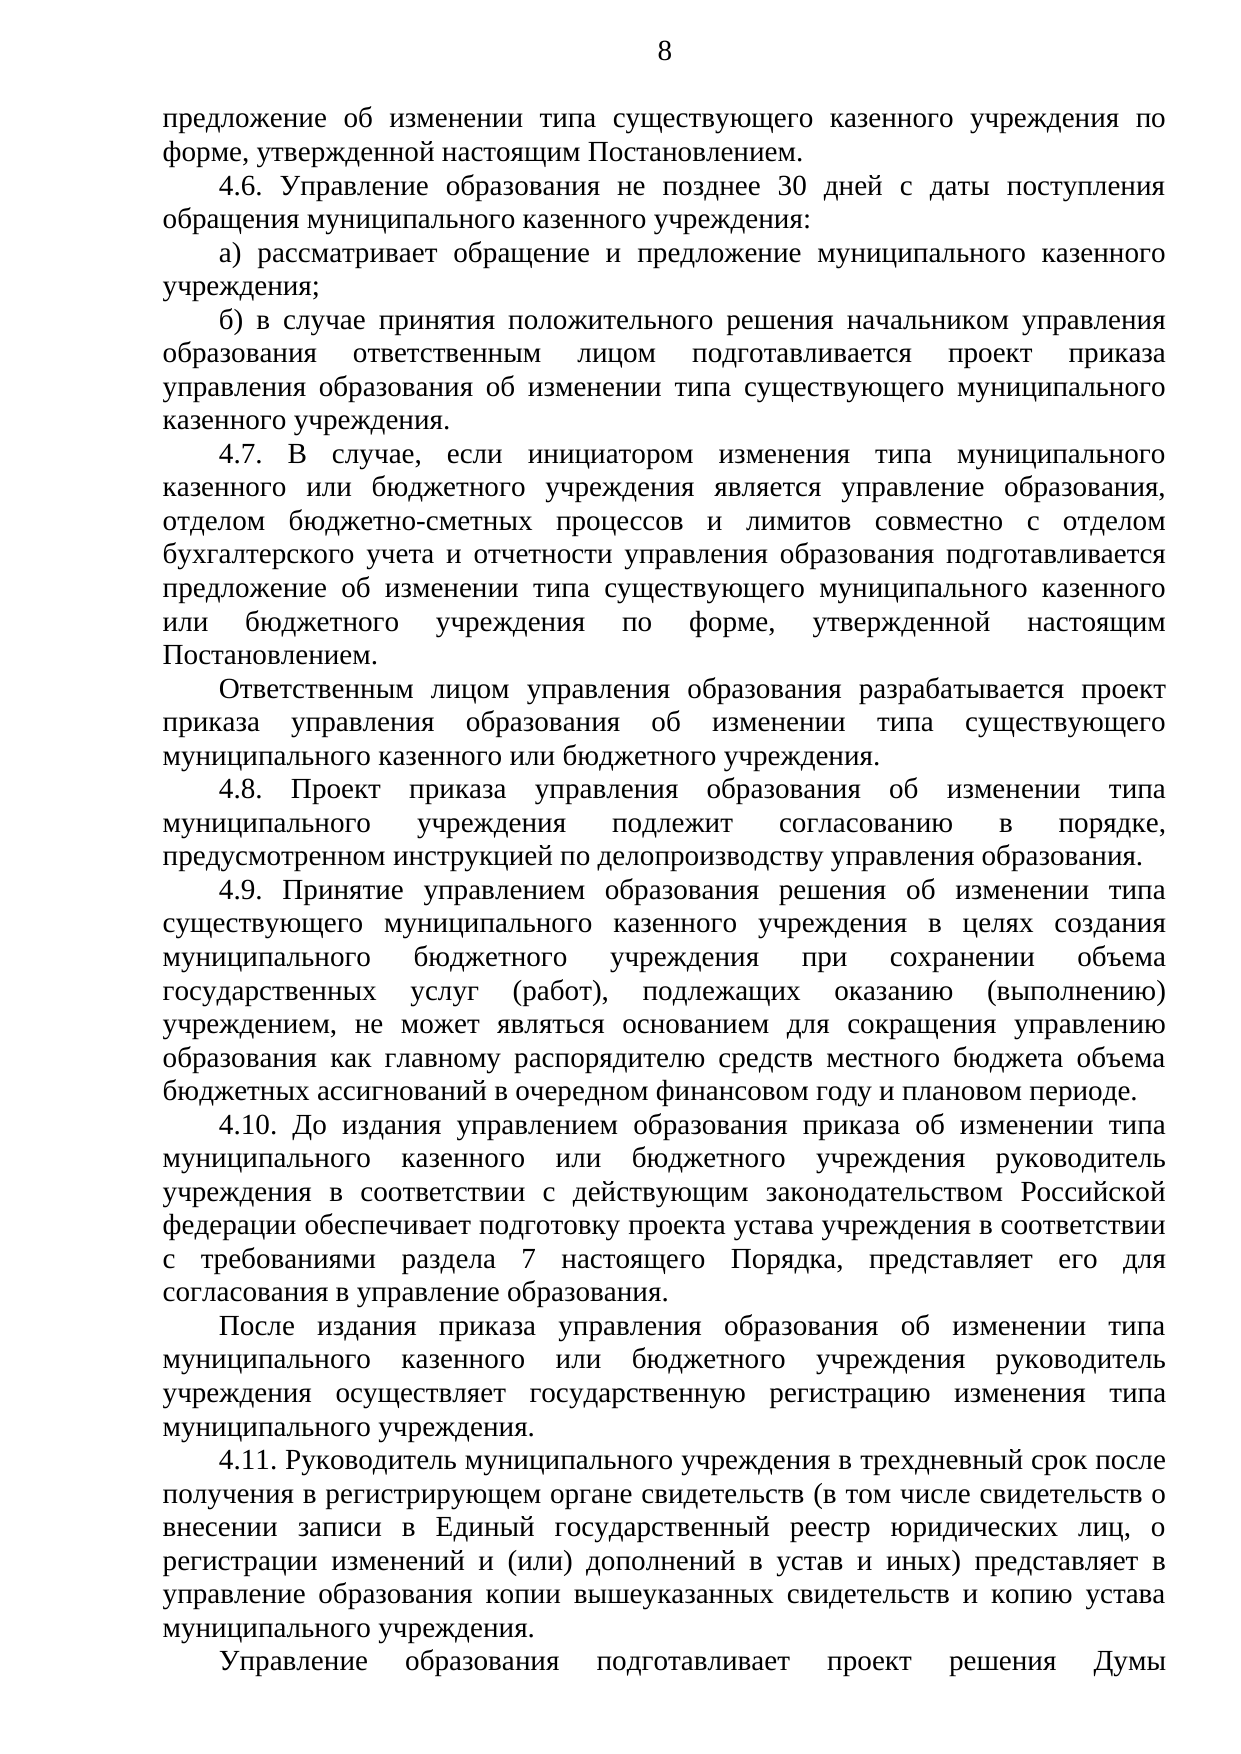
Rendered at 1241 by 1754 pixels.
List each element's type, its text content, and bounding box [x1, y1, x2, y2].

text После издания приказа управления образования об изменении типа муниципального казенного или бюджетного учреждения руководитель учреждения осуществляет государственную регистрацию изменения типа муниципального учреждения. [162, 1308, 1167, 1442]
text Ответственным лицом управления образования разрабатывается проект приказа управления образования об изменении типа существующего муниципального казенного или бюджетного учреждения. [162, 671, 1167, 771]
text 4.8. Проект приказа управления образования об изменении типа муниципального учреждения подлежит согласованию в порядке, предусмотренном инструкцией по делопроизводству управления образования. [162, 771, 1167, 872]
text 4.6. Управление образования не позднее 30 дней с даты поступления обращения муниципального казенного учреждения: [162, 168, 1167, 235]
text 4.9. Принятие управлением образования решения об изменении типа существующего муниципального казенного учреждения в целях создания муниципального бюджетного учреждения при сохранении объема государственных услуг (работ), подлежащих оказанию (выполнению) учреждением, не может являться основанием для сокращения управлению образования как главному распорядителю средств местного бюджета объема бюджетных ассигнований в очередном финансовом году и плановом периоде. [162, 872, 1167, 1107]
text 4.10. До издания управлением образования приказа об изменении типа муниципального казенного или бюджетного учреждения руководитель учреждения в соответствии с действующим законодательством Российской федерации обеспечивает подготовку проекта устава учреждения в соответствии с требованиями раздела 7 настоящего Порядка, представляет его для согласования в управление образования. [162, 1107, 1167, 1308]
text б) в случае принятия положительного решения начальником управления образования ответственным лицом подготавливается проект приказа управления образования об изменении типа существующего муниципального казенного учреждения. [162, 302, 1167, 436]
text 4.11. Руководитель муниципального учреждения в трехдневный срок после получения в регистрирующем органе свидетельств (в том числе свидетельств о внесении записи в Единый государственный реестр юридических лиц, о регистрации изменений и (или) дополнений в устав и иных) представляет в управление образования копии вышеуказанных свидетельств и копию устава муниципального учреждения. [162, 1442, 1167, 1643]
text а) рассматривает обращение и предложение муниципального казенного учреждения; [162, 235, 1167, 302]
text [162, 101, 1167, 168]
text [162, 1643, 1167, 1677]
text 4.7. В случае, если инициатором изменения типа муниципального казенного или бюджетного учреждения является управление образования, отделом бюджетно-сметных процессов и лимитов совместно с отделом бухгалтерского учета и отчетности управления образования подготавливается предложение об изменении типа существующего муниципального казенного или бюджетного учреждения по форме, утвержденной настоящим Постановлением. [162, 436, 1167, 671]
